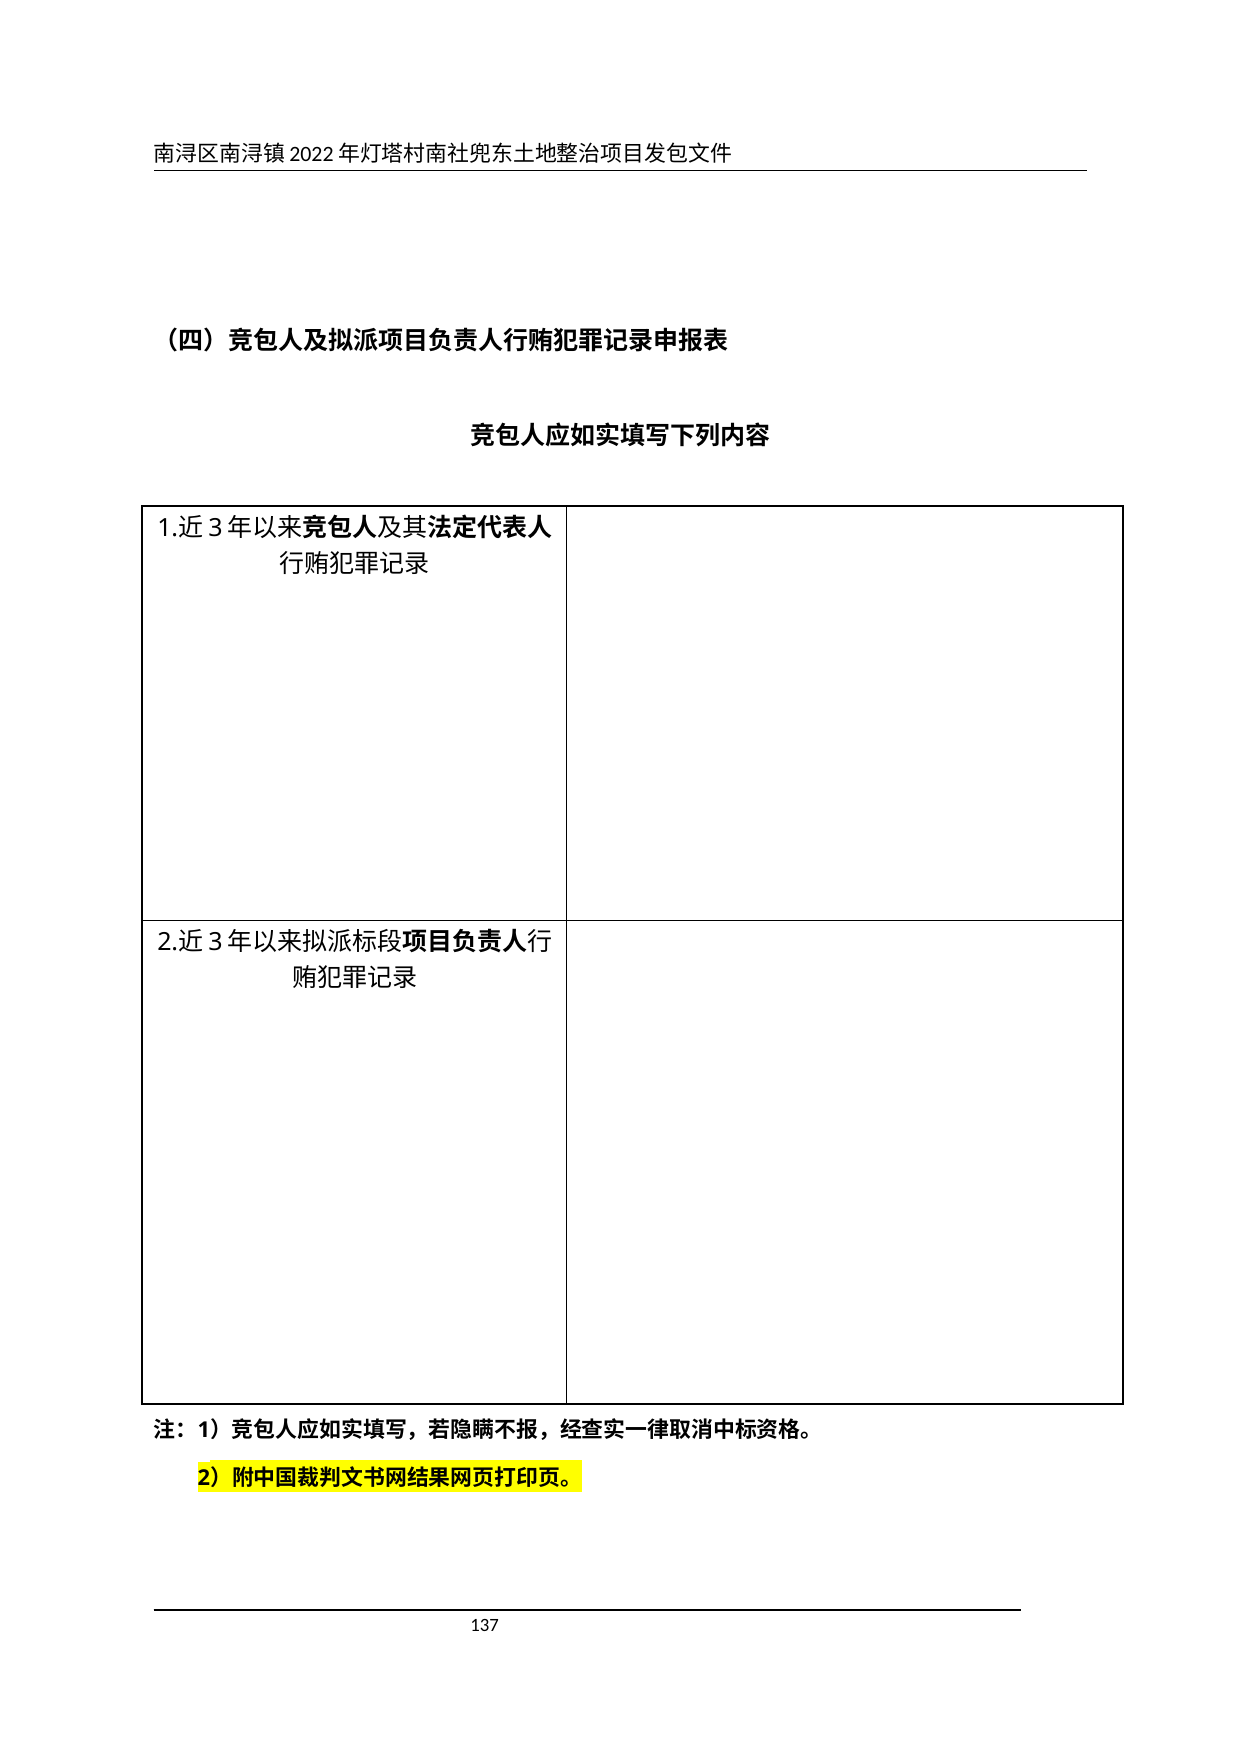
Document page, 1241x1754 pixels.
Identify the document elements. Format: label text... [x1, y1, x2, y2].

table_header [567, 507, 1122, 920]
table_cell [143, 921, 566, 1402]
list 附中国裁判文书网结果网页打印页。 [153, 1452, 1087, 1500]
text 竞包人应如实填写下列内容 [153, 410, 1087, 457]
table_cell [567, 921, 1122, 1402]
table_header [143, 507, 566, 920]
subtitle （四）竞包人及拟派项目负责人行贿犯罪记录申报表 [153, 314, 1087, 362]
text 注：1）竞包人应如实填写，若隐瞒不报，经查实一律取消中标资格。 [153, 1405, 1087, 1452]
